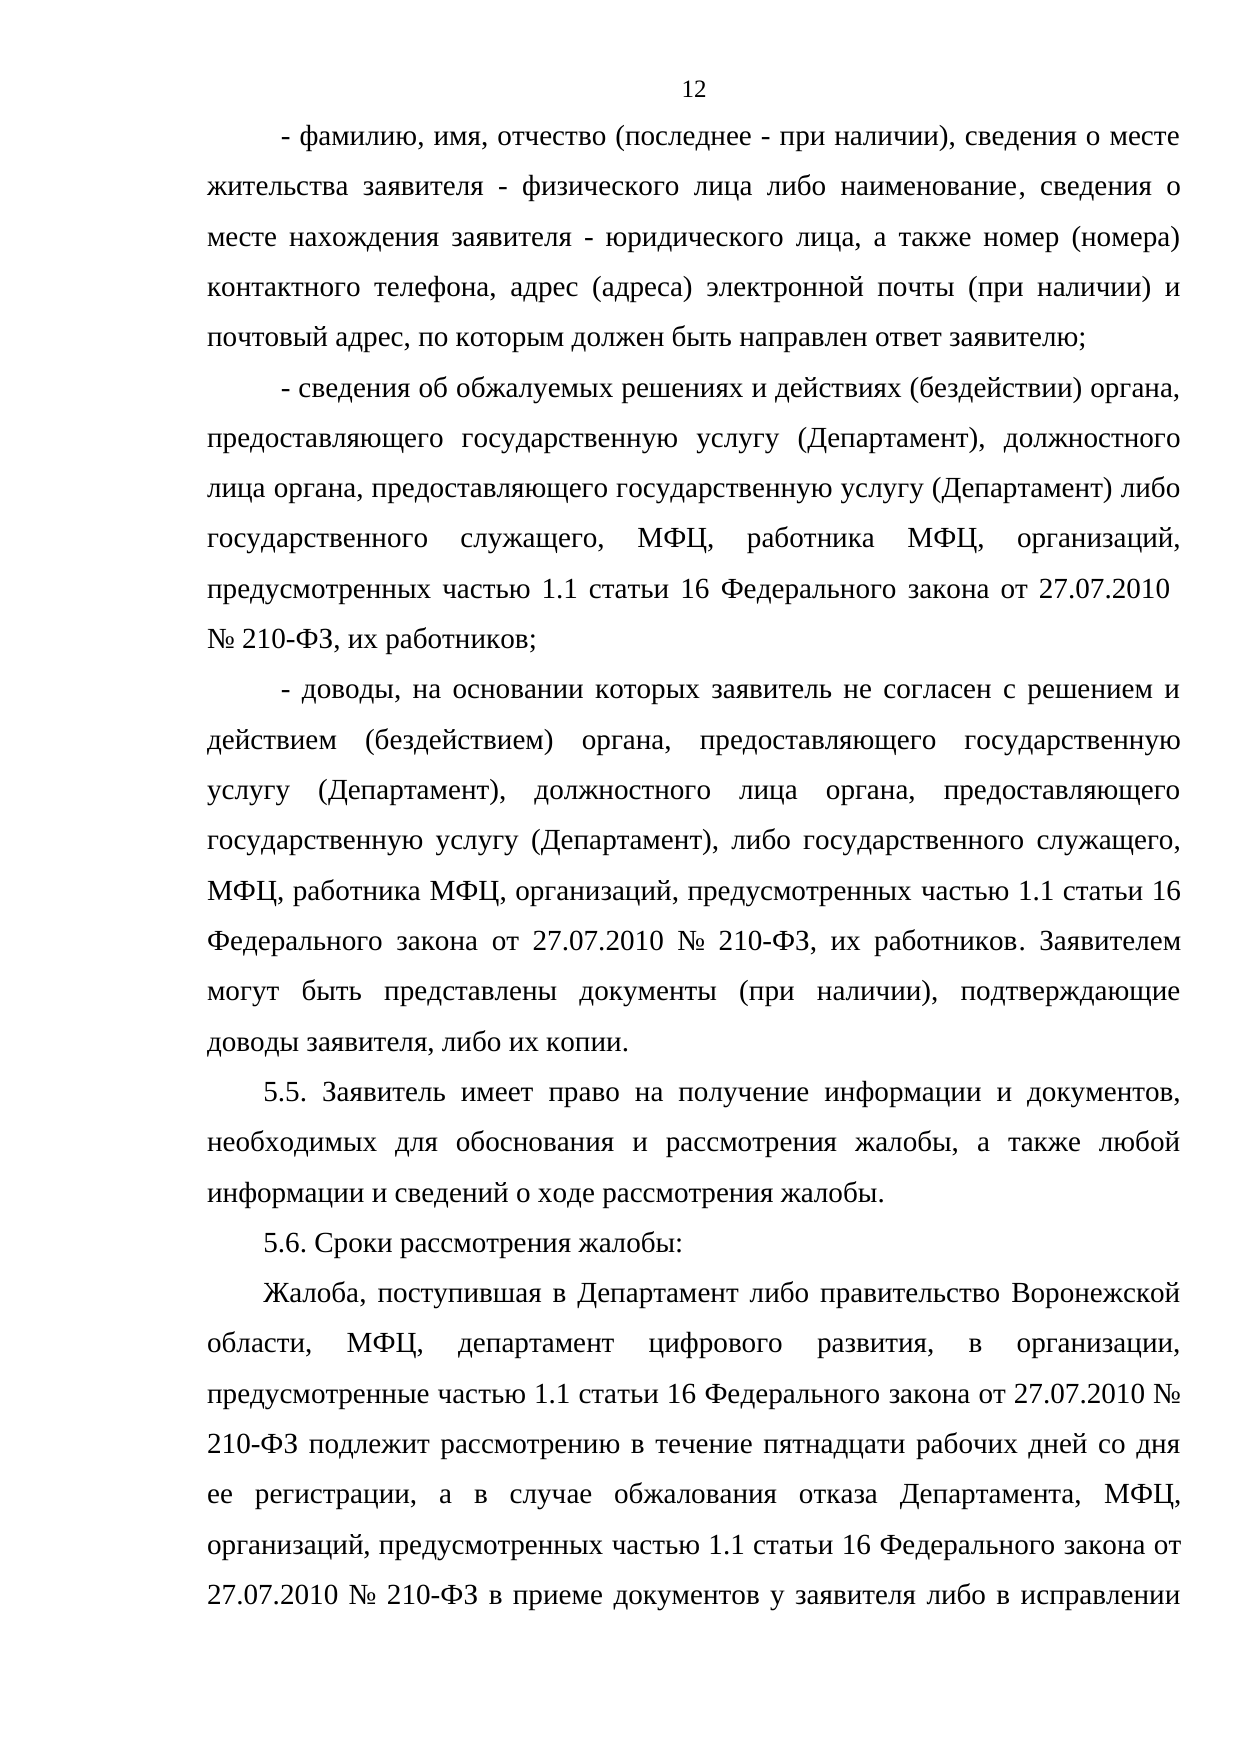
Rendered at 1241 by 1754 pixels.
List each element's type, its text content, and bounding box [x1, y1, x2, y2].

text - фамилию, имя, отчество (последнее - при наличии), сведения о месте жительства заявителя - физического лица либо наименование, сведения о месте нахождения заявителя - юридического лица, а также номер (номера) контактного телефона, адрес (адреса) электронной почты (при наличии) и почтовый адрес, по которым должен быть направлен ответ заявителю; [207, 118, 1181, 353]
text - доводы, на основании которых заявитель не согласен с решением и действием (бездействием) органа, предоставляющего государственную услугу (Департамент), должностного лица органа, предоставляющего государственную услугу (Департамент), либо государственного служащего, МФЦ, работника МФЦ, организаций, предусмотренных частью 1.1 статьи 16 Федерального закона от 27.07.2010 № 210-ФЗ, их работников. Заявителем могут быть представлены документы (при наличии), подтверждающие доводы заявителя, либо их копии. [207, 672, 1181, 1057]
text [207, 1275, 1181, 1611]
text 5.6. Сроки рассмотрения жалобы: [207, 1225, 1181, 1258]
text - сведения об обжалуемых решениях и действиях (бездействии) органа, предоставляющего государственную услугу (Департамент), должностного лица органа, предоставляющего государственную услугу (Департамент) либо государственного служащего, МФЦ, работника МФЦ, организаций, предусмотренных частью 1.1 статьи 16 Федерального закона от 27.07.2010 № 210-ФЗ, их работников; [207, 370, 1181, 655]
text 5.5. Заявитель имеет право на получение информации и документов, необходимых для обоснования и рассмотрения жалобы, а также любой информации и сведений о ходе рассмотрения жалобы. [207, 1074, 1181, 1208]
